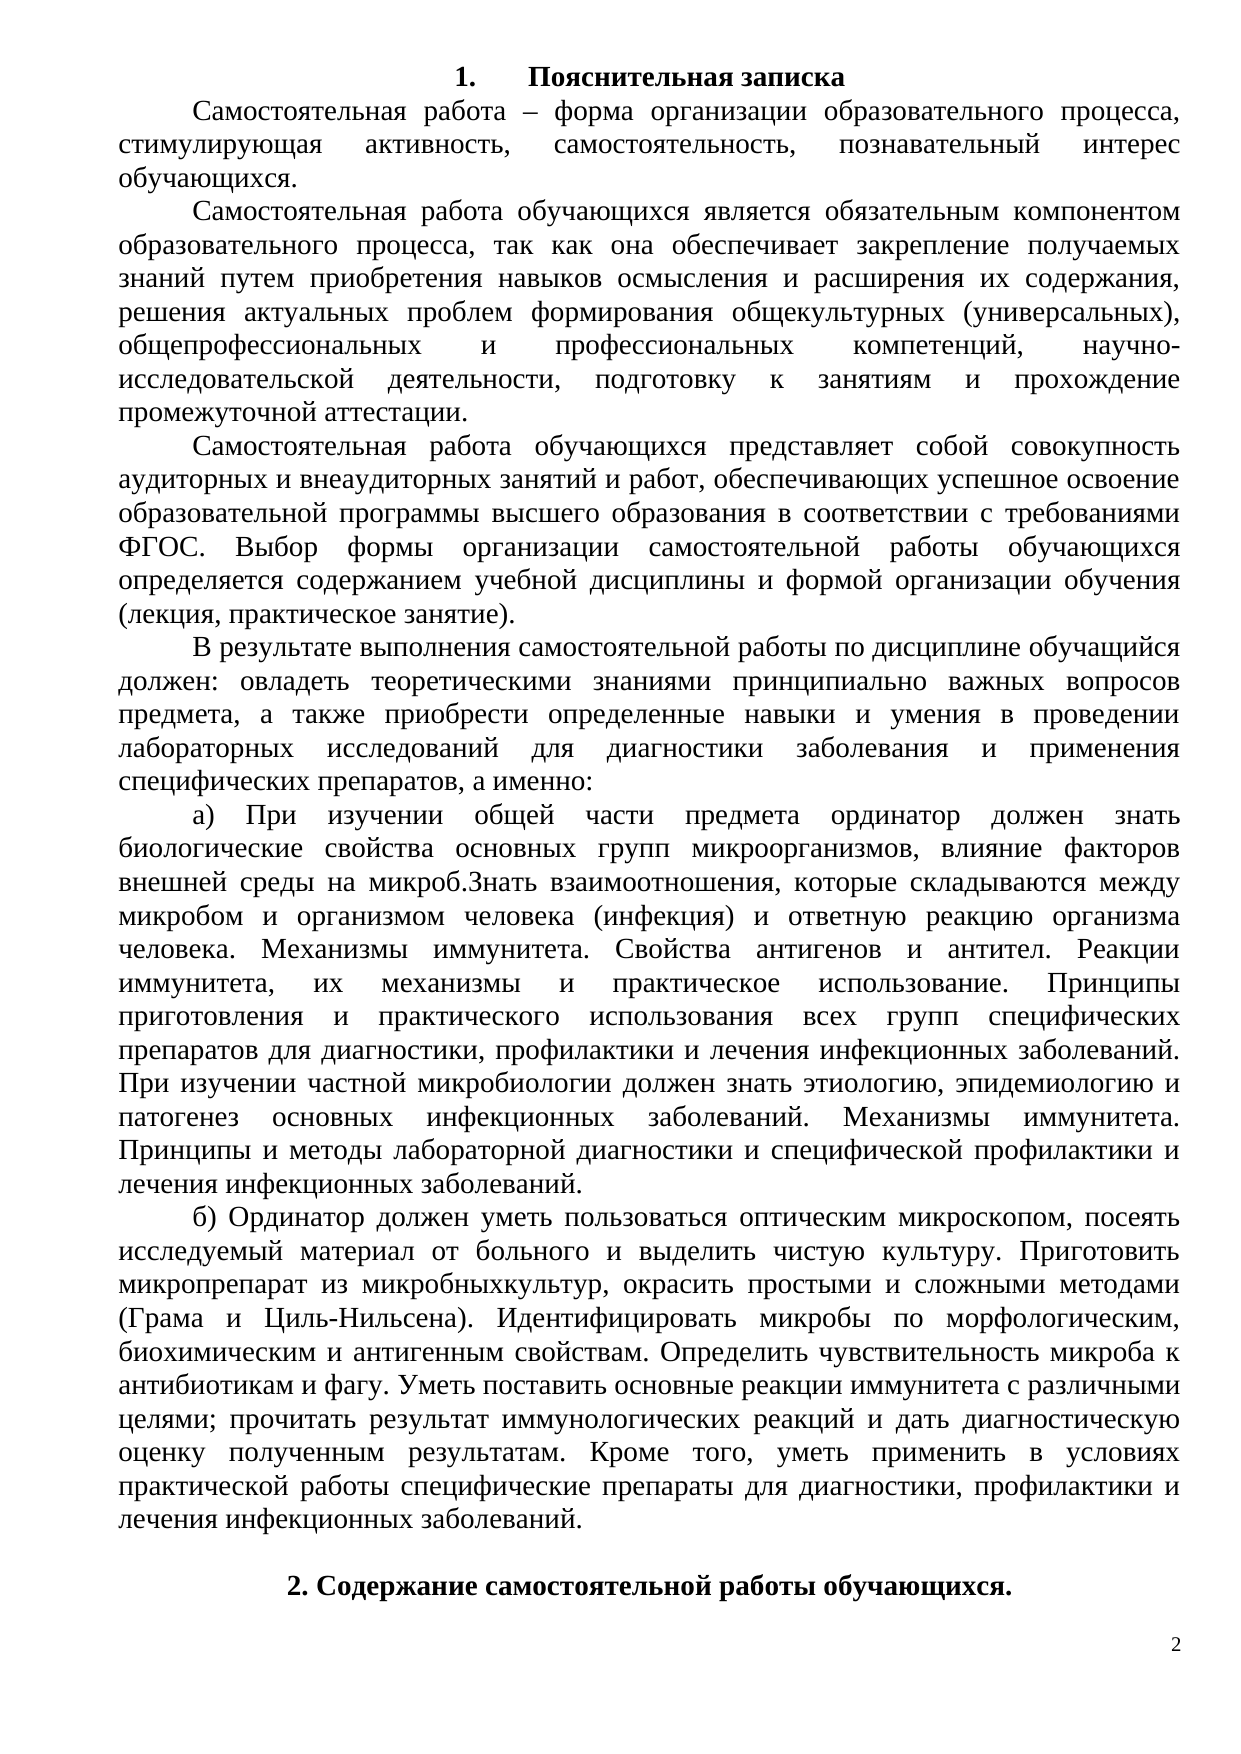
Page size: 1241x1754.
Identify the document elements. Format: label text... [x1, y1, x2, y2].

text а) При изучении общей части предмета ординатор должен знать биологические свойства основных групп микроорганизмов, влияние факторов внешней среды на микроб.Знать взаимоотношения, которые складываются между микробом и организмом человека (инфекция) и ответную реакцию организма человека. Механизмы иммунитета. Свойства антигенов и антител. Реакции иммунитета, их механизмы и практическое использование. Принципы приготовления и практического использования всех групп специфических препаратов для диагностики, профилактики и лечения инфекционных заболеваний. При изучении частной микробиологии должен знать этиологию, эпидемиологию и патогенез основных инфекционных заболеваний. Механизмы иммунитета. Принципы и методы лабораторной диагностики и специфической профилактики и лечения инфекционных заболеваний. [118, 797, 1181, 1199]
text 2. Содержание самостоятельной работы обучающихся. [118, 1568, 1181, 1602]
text б) Ординатор должен уметь пользоваться оптическим микроскопом, посеять исследуемый материал от больного и выделить чистую культуру. Приготовить микропрепарат из микробныхкультур, окрасить простыми и сложными методами (Грама и Циль-Нильсена). Идентифицировать микробы по морфологическим, биохимическим и антигенным свойствам. Определить чувствительность микроба к антибиотикам и фагу. Уметь поставить основные реакции иммунитета с различными целями; прочитать результат иммунологических реакций и дать диагностическую оценку полученным результатам. Кроме того, уметь применить в условиях практической работы специфические препараты для диагностики, профилактики и лечения инфекционных заболеваний. [118, 1199, 1181, 1535]
text Самостоятельная работа обучающихся представляет собой совокупность аудиторных и внеаудиторных занятий и работ, обеспечивающих успешное освоение образовательной программы высшего образования в соответствии с требованиями ФГОС. Выбор формы организации самостоятельной работы обучающихся определяется содержанием учебной дисциплины и формой организации обучения (лекция, практическое занятие). [118, 428, 1181, 629]
text Самостоятельная работа – форма организации образовательного процесса, стимулирующая активность, самостоятельность, познавательный интерес обучающихся. [118, 93, 1181, 193]
list Пояснительная записка [118, 59, 1181, 93]
text Самостоятельная работа обучающихся является обязательным компонентом образовательного процесса, так как она обеспечивает закрепление получаемых знаний путем приобретения навыков осмысления и расширения их содержания, решения актуальных проблем формирования общекультурных (универсальных), общепрофессиональных и профессиональных компетенций, научно-исследовательской деятельности, подготовку к занятиям и прохождение промежуточной аттестации. [118, 193, 1181, 428]
text В результате выполнения самостоятельной работы по дисциплине обучащийся должен: овладеть теоретическими знаниями принципиально важных вопросов предмета, а также приобрести определенные навыки и умения в проведении лабораторных исследований для диагностики заболевания и применения специфических препаратов, а именно: [118, 629, 1181, 797]
